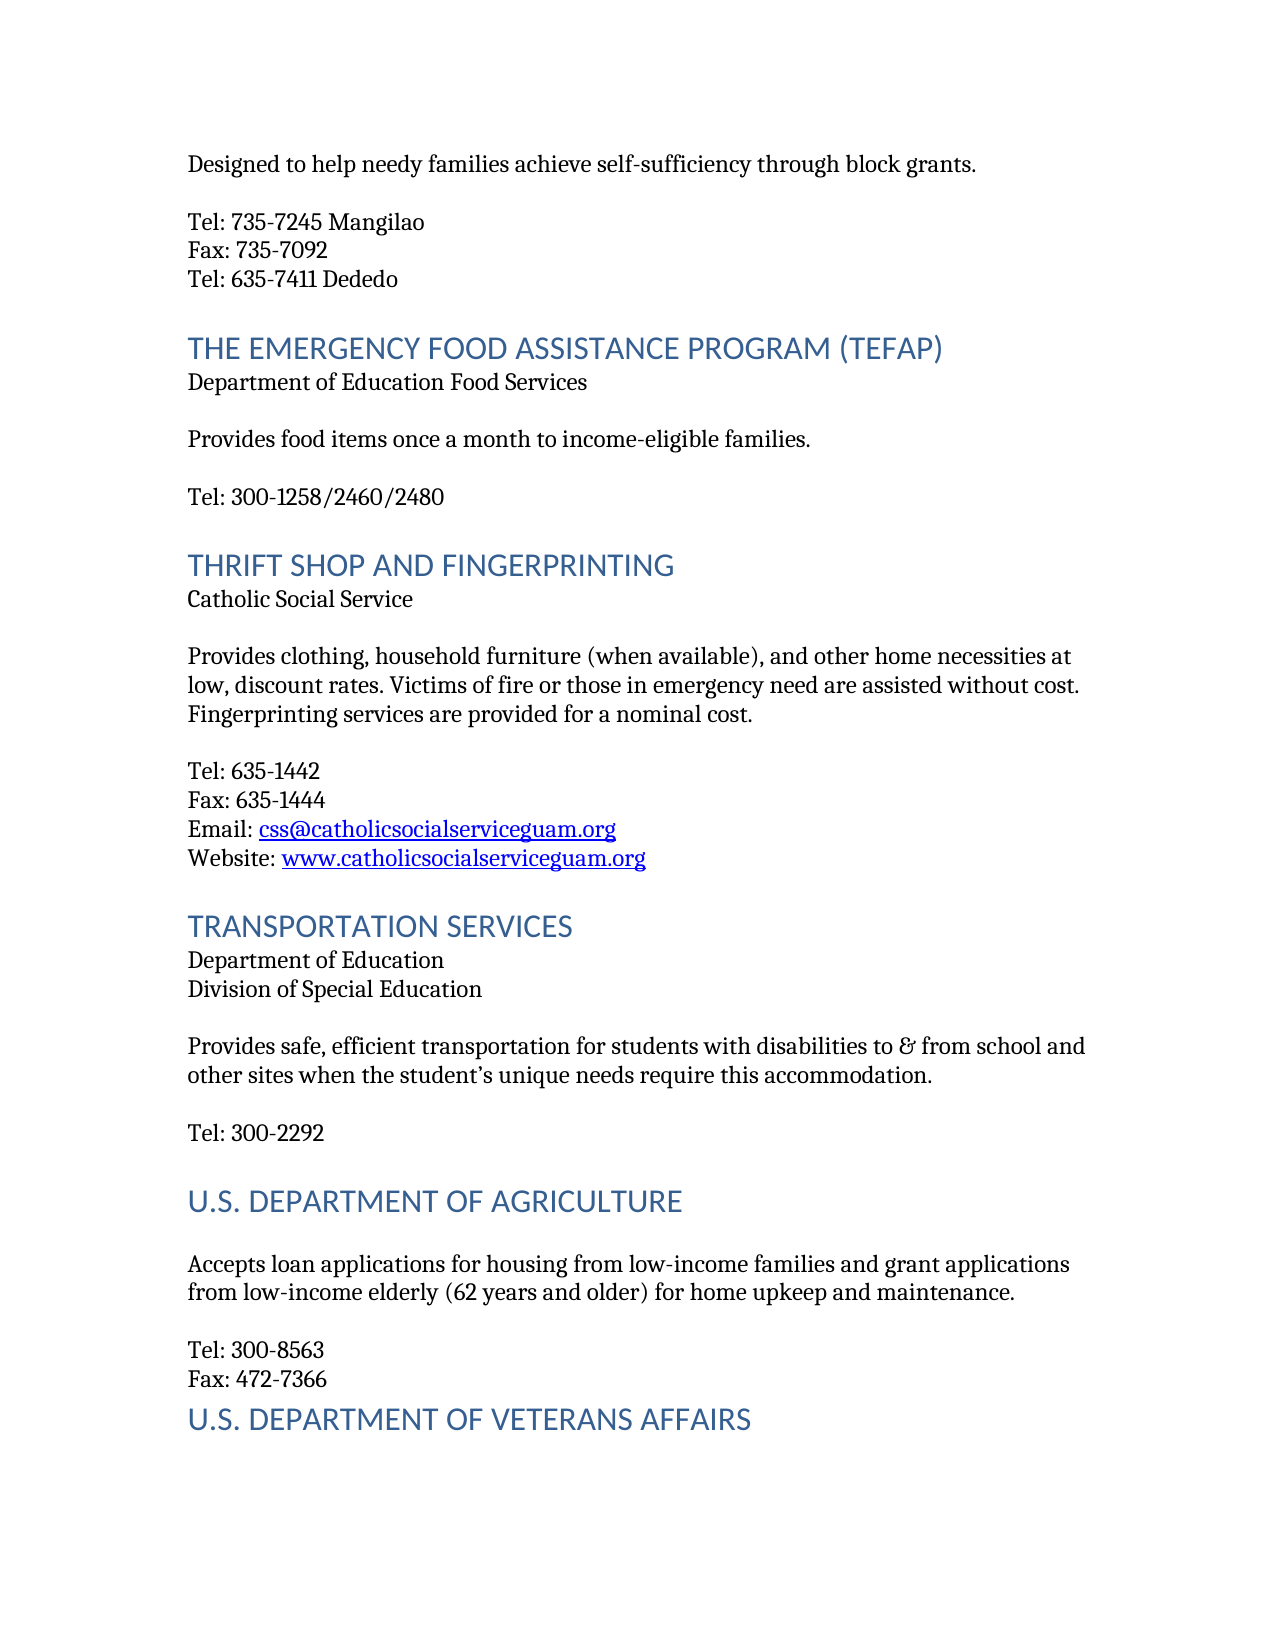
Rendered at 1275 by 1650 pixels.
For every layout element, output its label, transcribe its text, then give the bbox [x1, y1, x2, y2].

text Designed to help needy families achieve self-sufficiency through block grants. [187, 150, 1087, 179]
text Tel: 300-8563 [187, 1336, 1087, 1364]
text Tel: 735-7245 Mangilao [187, 207, 1087, 236]
text Fax: 735-7092 [187, 236, 1087, 265]
subtitle TRANSPORTATION SERVICES [187, 905, 1087, 946]
subtitle THE EMERGENCY FOOD ASSISTANCE PROGRAM (TEFAP) [187, 327, 1087, 367]
text Catholic Social Service [187, 585, 1087, 613]
text Fax: 635-1444 [187, 786, 1087, 815]
text Provides safe, efficient transportation for students with disabilities to & from school and other sites when the student’s unique needs require this accommodation. [187, 1032, 1087, 1090]
text Accepts loan applications for housing from low-income families and grant applications from low-income elderly (62 years and older) for home upkeep and maintenance. [187, 1249, 1087, 1307]
subtitle U.S. DEPARTMENT OF VETERANS AFFAIRS [187, 1397, 1087, 1438]
text Tel: 300-1258/2460/2480 [187, 482, 1087, 511]
text Division of Special Education [187, 975, 1087, 1003]
text Fax: 472-7366 [187, 1364, 1087, 1393]
text Tel: 635-1442 [187, 757, 1087, 786]
text Website: www.catholicsocialserviceguam.org [187, 843, 1087, 872]
text Provides food items once a month to income-eligible families. [187, 425, 1087, 454]
text Department of Education [187, 946, 1087, 975]
text Provides clothing, household furniture (when available), and other home necessities at low, discount rates. Victims of fire or those in emergency need are assisted without cost. Fingerprinting services are provided for a nominal cost. [187, 642, 1087, 728]
subtitle THRIFT SHOP AND FINGERPRINTING [187, 544, 1087, 585]
text Email: css@catholicsocialserviceguam.org [187, 815, 1087, 843]
text Tel: 635-7411 Dededo [187, 265, 1087, 294]
text Department of Education Food Services [187, 367, 1087, 396]
text Tel: 300-2292 [187, 1118, 1087, 1147]
subtitle U.S. DEPARTMENT OF AGRICULTURE [187, 1180, 1087, 1221]
